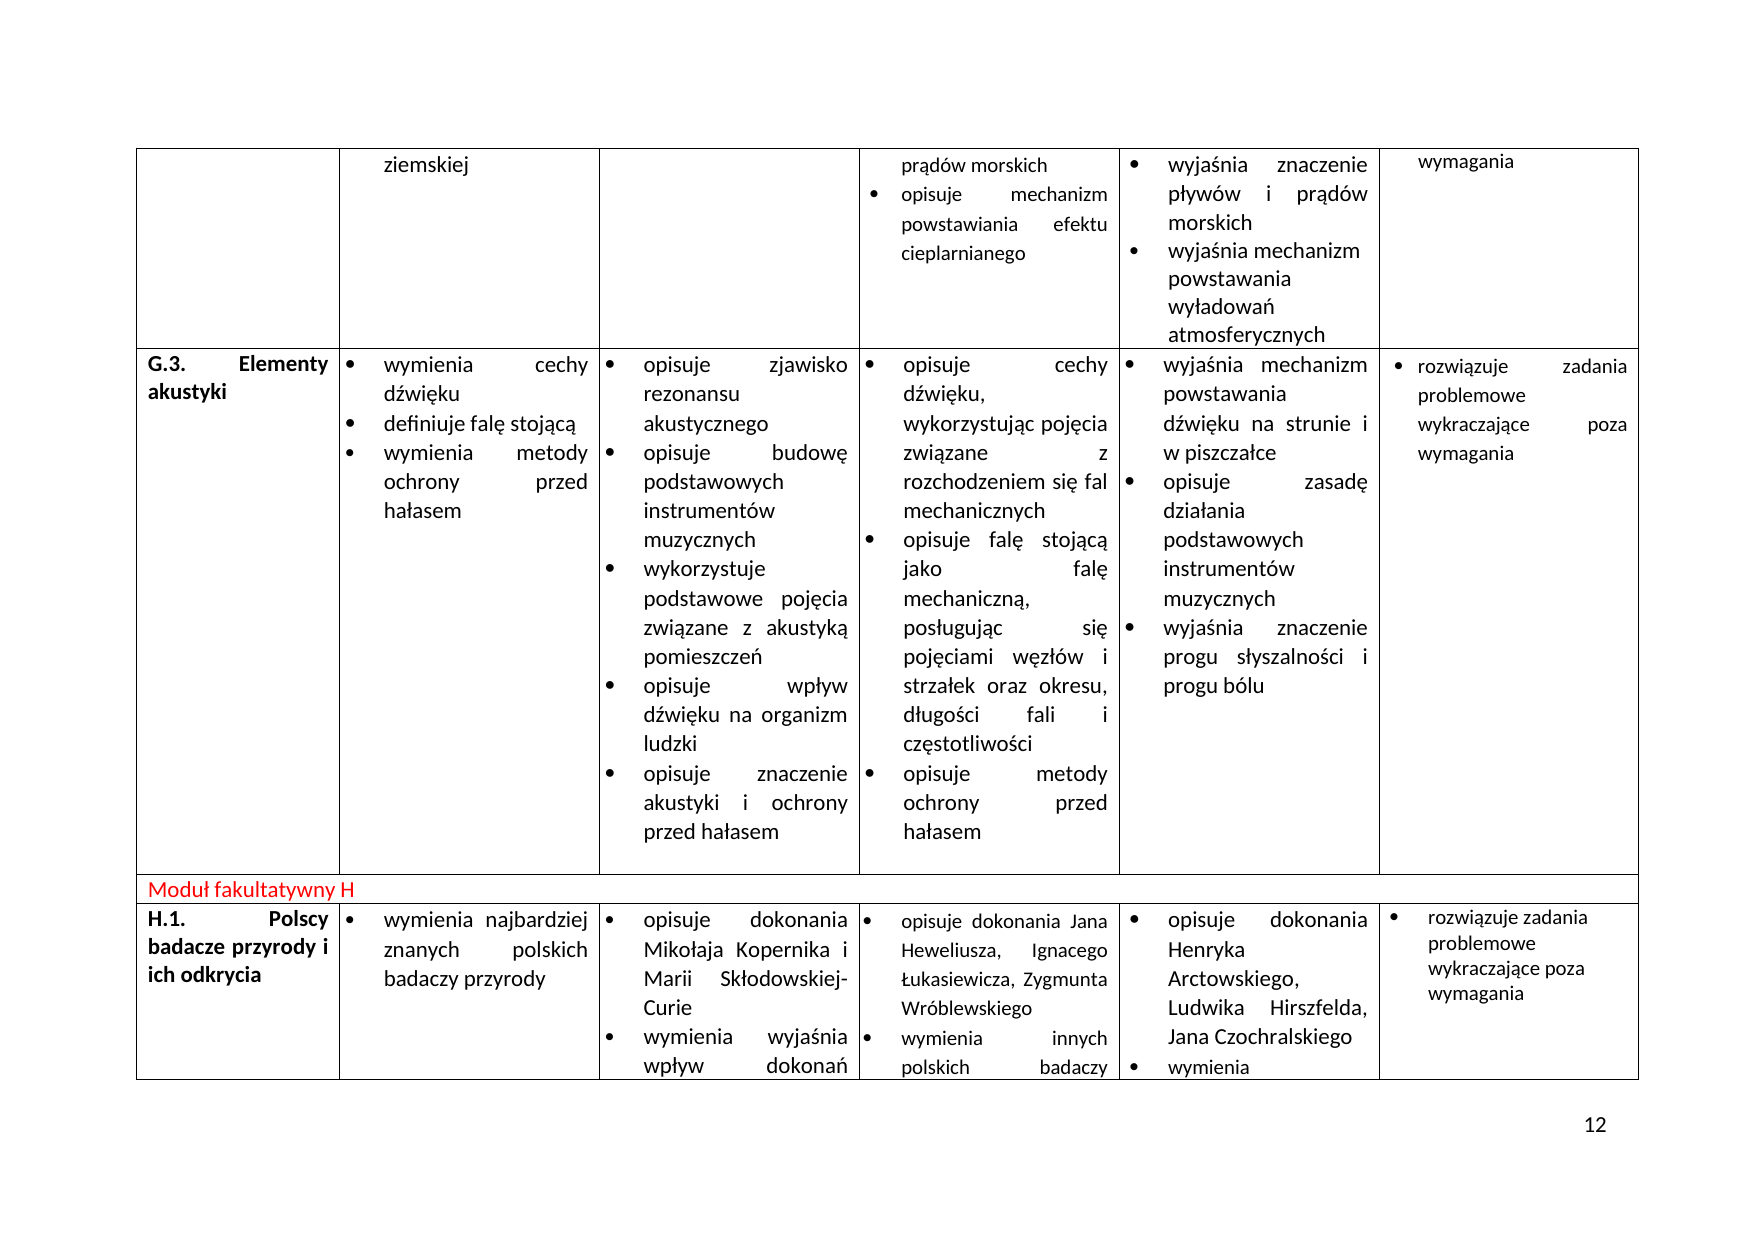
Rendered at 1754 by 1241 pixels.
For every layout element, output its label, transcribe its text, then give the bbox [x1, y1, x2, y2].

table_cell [340, 904, 599, 1079]
table_cell wymienia cechy dźwięku definiuje falę stojącą wymienia metody ochrony przed hałasem [340, 349, 599, 874]
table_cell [1380, 904, 1638, 1079]
table_cell opisuje cechy dźwięku, wykorzystując pojęcia związane z rozchodzeniem się fal mechanicznych opisuje falę stojącą jako falę mechaniczną, posługując się pojęciami węzłów i strzałek oraz okresu, długości fali i częstotliwości opisuje metody ochrony przed hałasem [860, 349, 1119, 874]
table_cell Moduł fakultatywny H [137, 875, 1638, 903]
table_cell rozwiązuje zadania problemowe wykraczające poza wymagania [1380, 349, 1638, 874]
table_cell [600, 904, 859, 1079]
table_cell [1380, 149, 1638, 348]
table_cell wyjaśnia mechanizm powstawania dźwięku na strunie i w piszczałce opisuje zasadę działania podstawowych instrumentów muzycznych wyjaśnia znaczenie progu słyszalności i progu bólu [1120, 349, 1379, 874]
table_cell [1120, 904, 1379, 1079]
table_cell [600, 149, 859, 348]
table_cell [860, 904, 1119, 1079]
table_cell opisuje zjawisko rezonansu akustycznego opisuje budowę podstawowych instrumentów muzycznych wykorzystuje podstawowe pojęcia związane z akustyką pomieszczeń opisuje wpływ dźwięku na organizm ludzki opisuje znaczenie akustyki i ochrony przed hałasem [600, 349, 859, 874]
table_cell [137, 149, 339, 348]
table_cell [137, 904, 339, 1079]
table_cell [340, 149, 599, 348]
table_cell G.3. Elementy akustyki [137, 349, 339, 874]
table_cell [860, 149, 1119, 348]
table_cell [1120, 149, 1379, 348]
